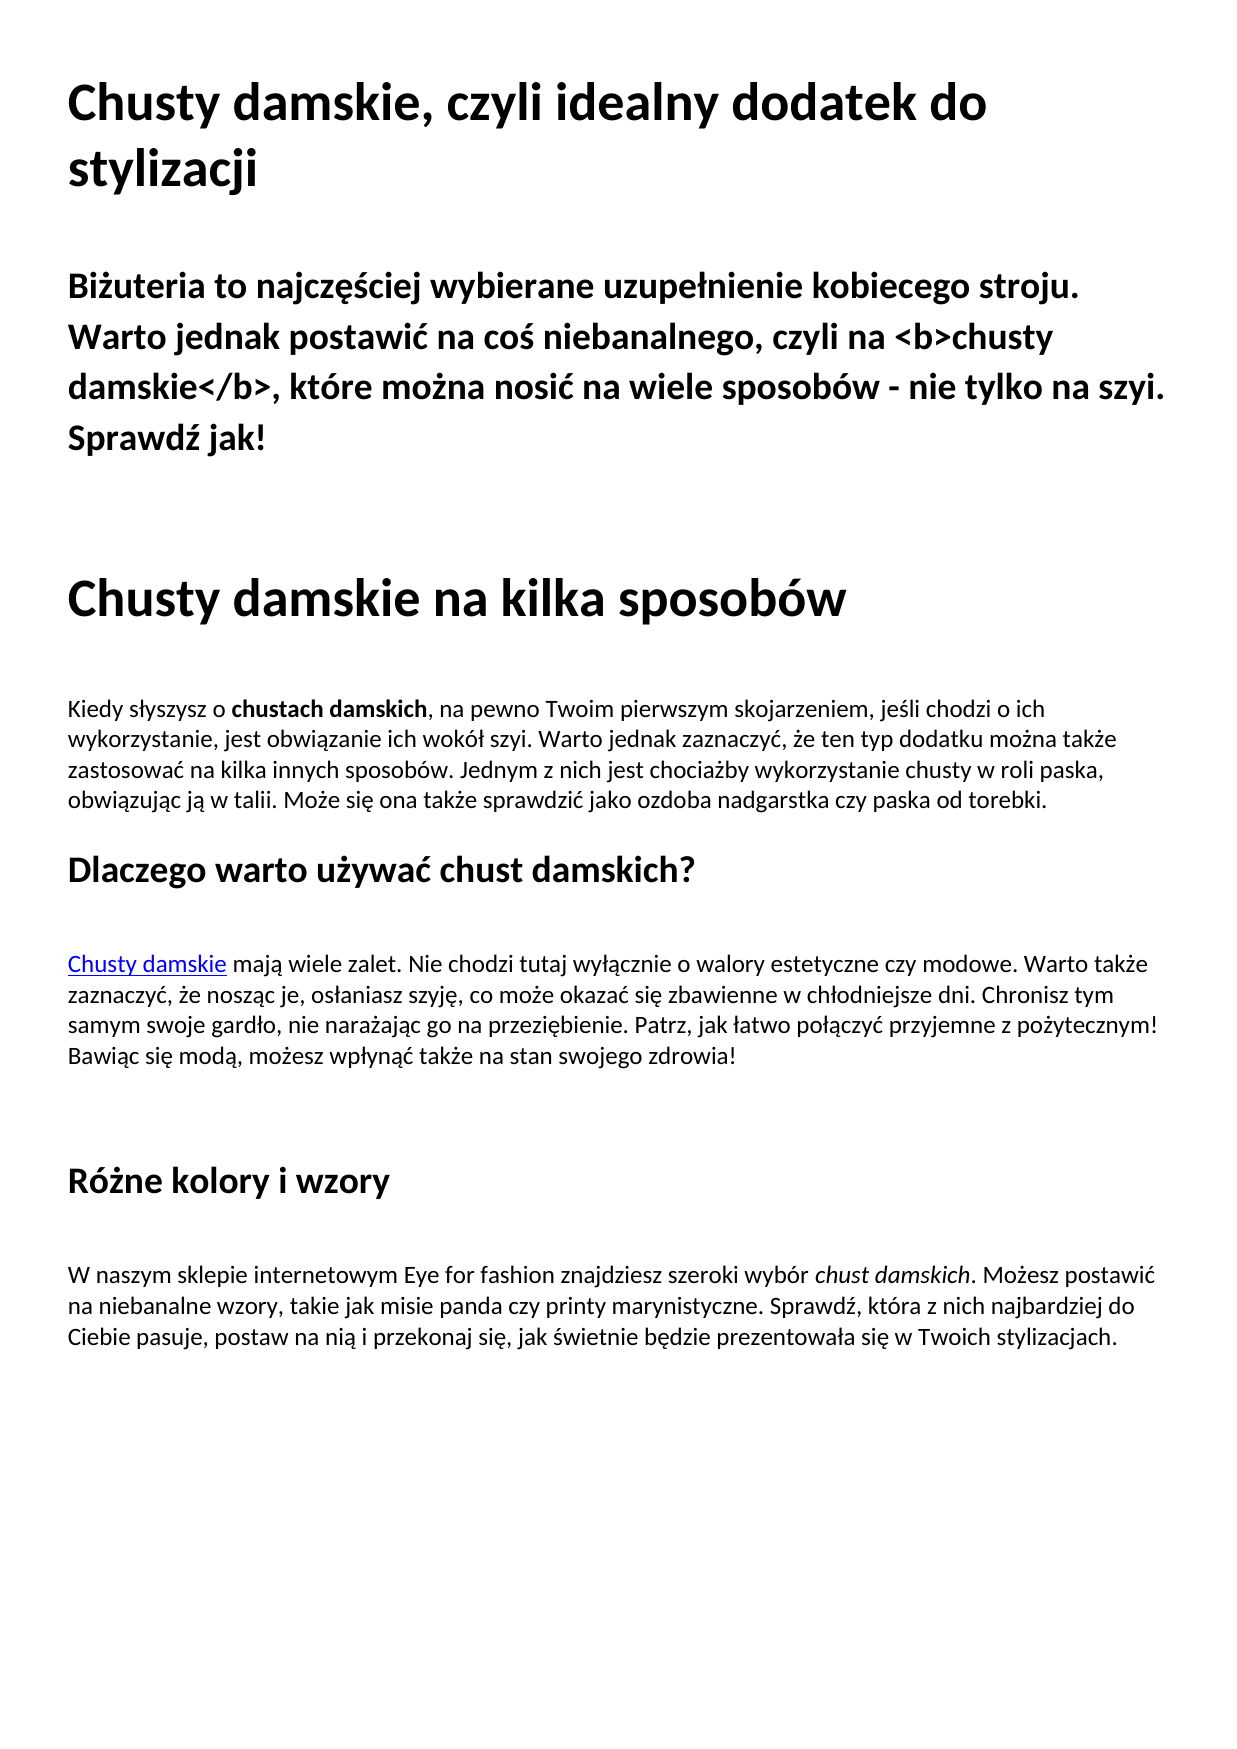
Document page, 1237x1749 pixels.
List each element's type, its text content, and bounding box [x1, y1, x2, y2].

text W naszym sklepie internetowym Eye for fashion znajdziesz szeroki wybór chust damskich. Możesz postawić na niebanalne wzory, takie jak misie panda czy printy marynistyczne. Sprawdź, która z nich najbardziej do Ciebie pasuje, postaw na nią i przekonaj się, jak świetnie będzie prezentowała się w Twoich stylizacjach. [68, 1260, 1169, 1351]
text Różne kolory i wzory [68, 1157, 1169, 1203]
text Chusty damskie mają wiele zalet. Nie chodzi tutaj wyłącznie o walory estetyczne czy modowe. Warto także zaznaczyć, że nosząc je, osłaniasz szyję, co może okazać się zbawienne w chłodniejsze dni. Chronisz tym samym swoje gardło, nie narażając go na przeziębienie. Patrz, jak łatwo połączyć przyjemne z pożytecznym! Bawiąc się modą, możesz wpłynąć także na stan swojego zdrowia! [68, 949, 1169, 1071]
text Kiedy słyszysz o chustach damskich, na pewno Twoim pierwszym skojarzeniem, jeśli chodzi o ich wykorzystanie, jest obwiązanie ich wokół szyi. Warto jednak zaznaczyć, że ten typ dodatku można także zastosować na kilka innych sposobów. Jednym z nich jest chociażby wykorzystanie chusty w roli paska, obwiązując ją w talii. Może się ona także sprawdzić jako ozdoba nadgarstka czy paska od torebki. [68, 693, 1169, 815]
text Biżuteria to najczęściej wybierane uzupełnienie kobiecego stroju. Warto jednak postawić na coś niebanalnego, czyli na <b>chusty damskie</b>, które można nosić na wiele sposobów - nie tylko na szyi. Sprawdź jak! [68, 262, 1169, 459]
text Chusty damskie, czyli idealny dodatek do stylizacji [68, 68, 1169, 200]
text Chusty damskie na kilka sposobów [68, 564, 1169, 630]
text Dlaczego warto używać chust damskich? [68, 846, 1169, 892]
